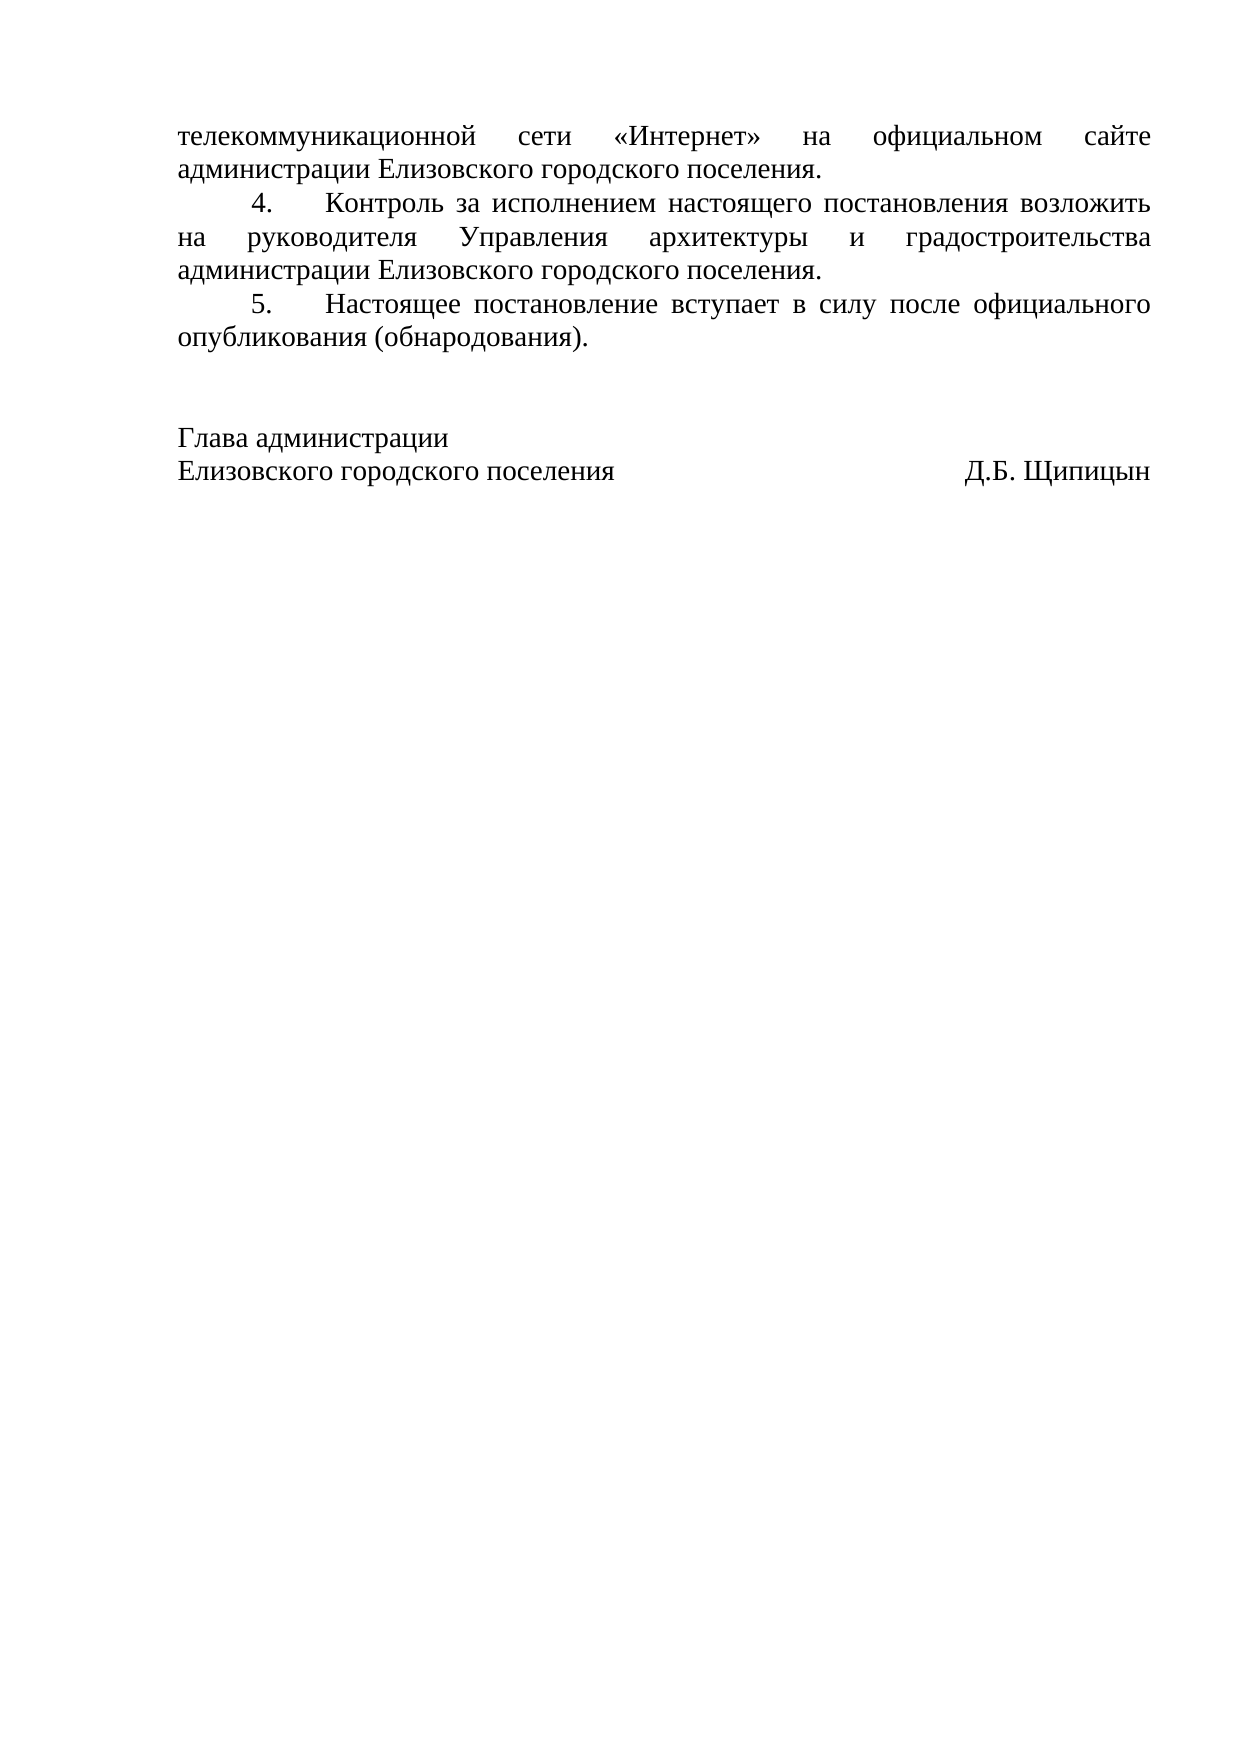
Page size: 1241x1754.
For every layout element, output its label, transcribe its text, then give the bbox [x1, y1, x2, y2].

text Глава администрации [177, 420, 1152, 453]
text Елизовского городского поселения Д.Б. Щипицын [177, 453, 1152, 487]
list Контроль за исполнением настоящего постановления возложить на руководителя Управления архитектуры и градостроительства администрации Елизовского городского поселения. [177, 185, 1152, 286]
list Настоящее постановление вступает в силу после официального опубликования (обнародования). [177, 286, 1152, 353]
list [177, 118, 1152, 185]
